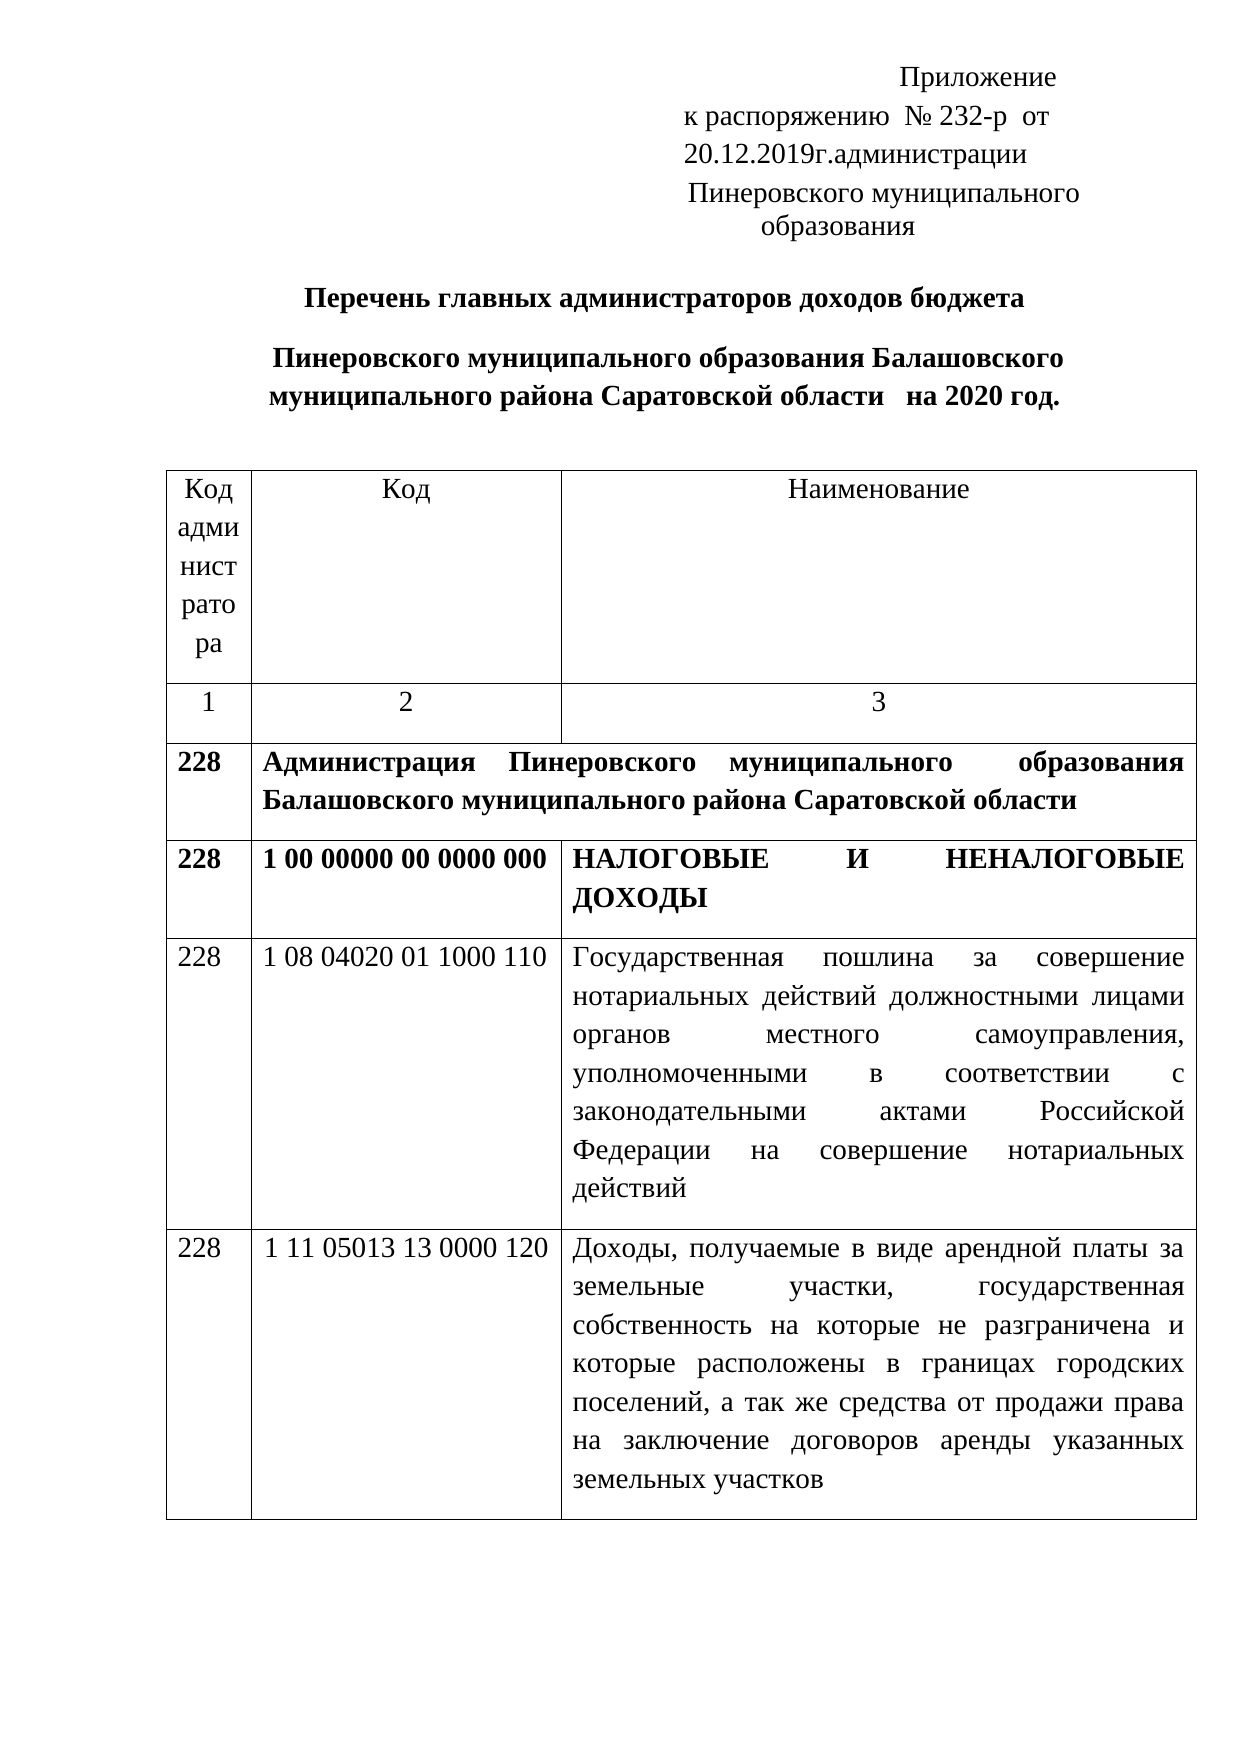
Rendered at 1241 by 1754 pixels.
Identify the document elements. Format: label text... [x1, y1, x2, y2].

table_cell 228 [167, 841, 251, 938]
table_cell 228 [167, 939, 251, 1229]
table_cell 228 [167, 1230, 251, 1519]
table_cell 1 00 00000 00 0000 000 [252, 841, 561, 938]
table_cell Доходы, получаемые в виде арендной платы за земельные участки, государственная собственность на которые не разграничена и которые расположены в границах городских поселений, а так же средства от продажи права на заключение договоров аренды указанных земельных участков [562, 1230, 1196, 1519]
text Перечень главных администраторов доходов бюджета [177, 280, 1152, 314]
table_cell 1 11 05013 13 0000 120 [252, 1230, 561, 1519]
text Пинеровского муниципального [177, 175, 1152, 208]
text образования [177, 208, 1152, 242]
table_cell 228 [167, 744, 251, 840]
table_cell НАЛОГОВЫЕ И НЕНАЛОГОВЫЕ ДОХОДЫ [562, 841, 1196, 938]
table_cell 1 08 04020 01 1000 110 [252, 939, 561, 1229]
table_cell Администрация Пинеровского муниципального образования Балашовского муниципального района Саратовской области [252, 744, 1196, 840]
table_cell Государственная пошлина за совершение нотариальных действий должностными лицами органов местного самоуправления, уполномоченными в соответствии с законодательными актами Российской Федерации на совершение нотариальных действий [562, 939, 1196, 1229]
text Приложение [177, 59, 1152, 93]
table_cell 2 [252, 684, 561, 743]
table_header Код администратора [167, 471, 251, 683]
table_cell 1 [167, 684, 251, 743]
text к распоряжению № 232-р от 20.12.2019г.администрации [683, 98, 1152, 170]
table_header Наименование [562, 471, 1196, 683]
table_header Код [252, 471, 561, 683]
table_cell 3 [562, 684, 1196, 743]
text Пинеровского муниципального образования Балашовского муниципального района Саратовской области на 2020 год. [177, 340, 1152, 412]
